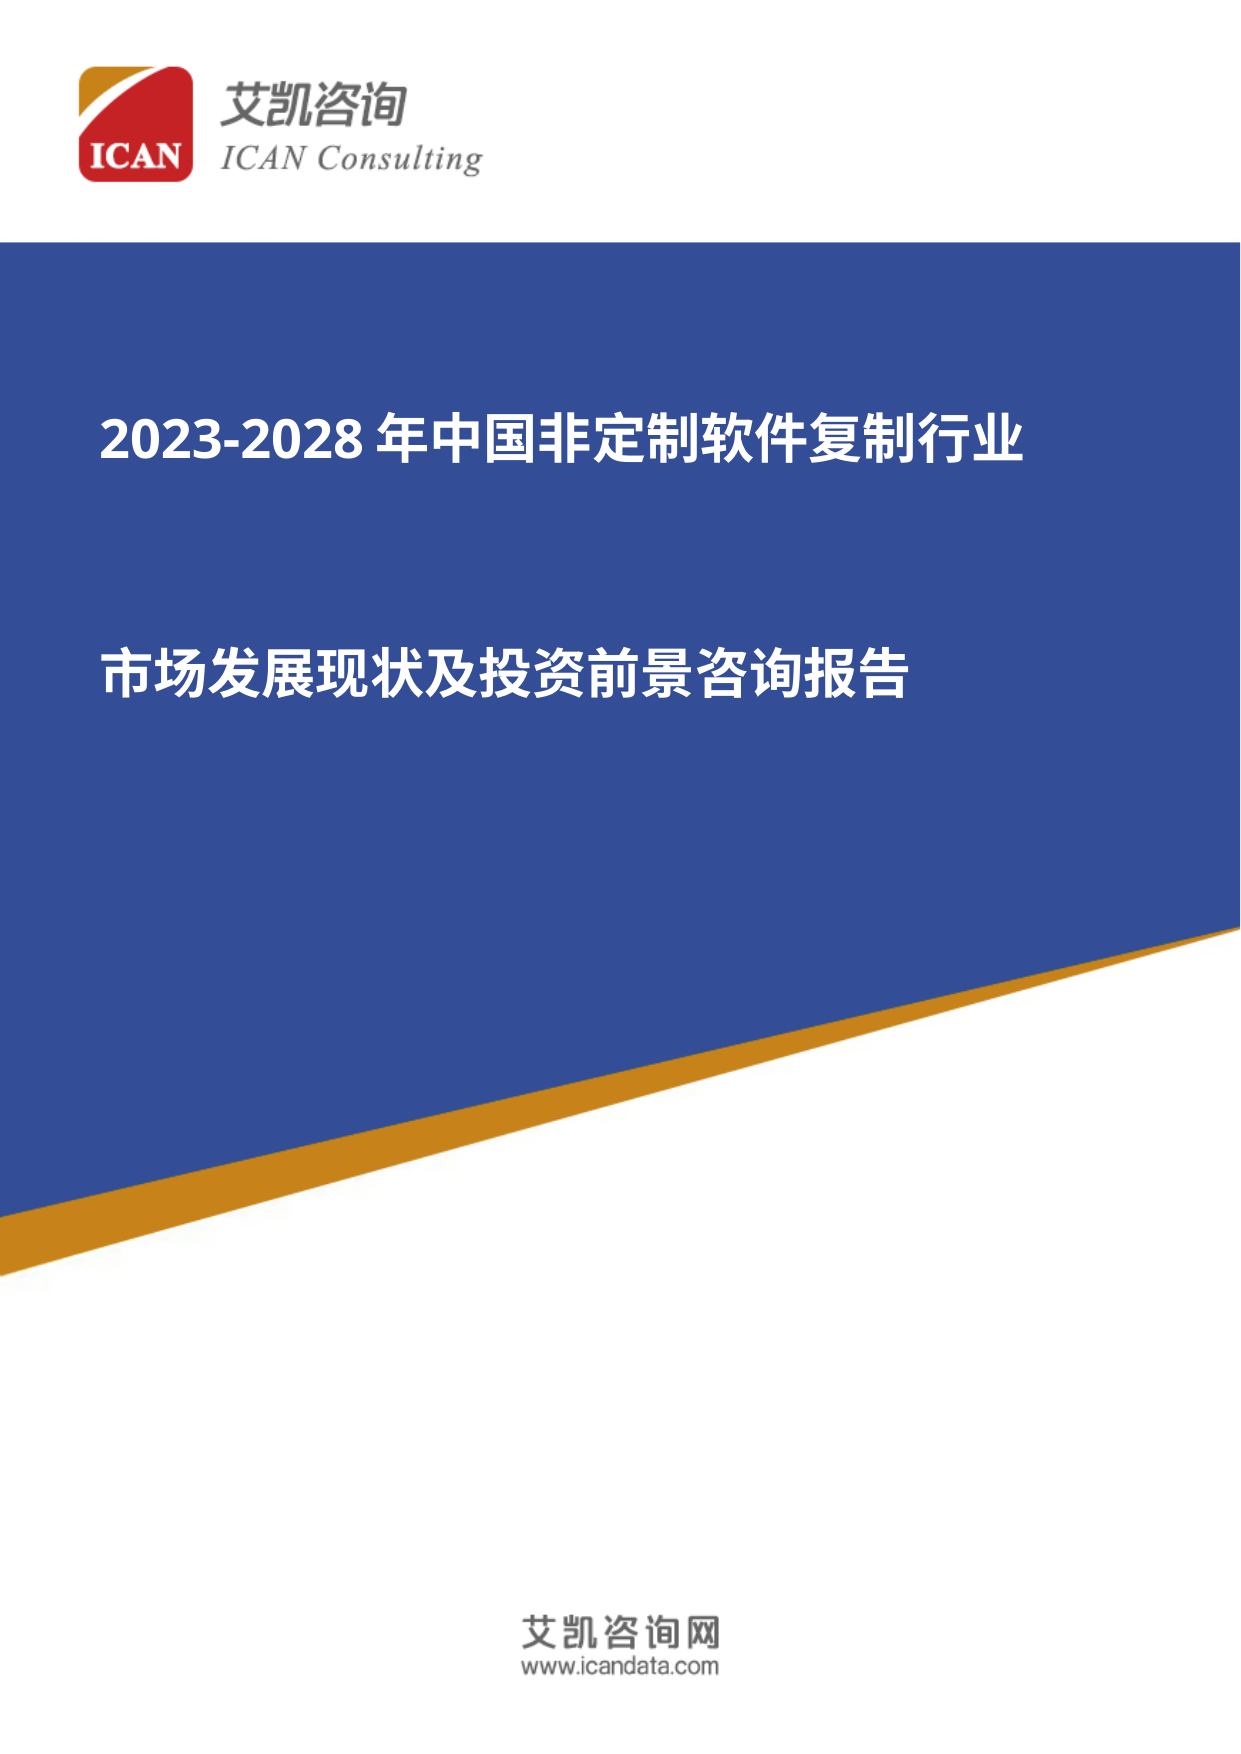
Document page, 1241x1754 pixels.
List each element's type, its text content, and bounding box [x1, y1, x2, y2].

subtitle 2023-2028年中国非定制软件复制行业市场发展现状及投资前景咨询报告 [99, 386, 1053, 718]
picture [0, 5, 1241, 1754]
